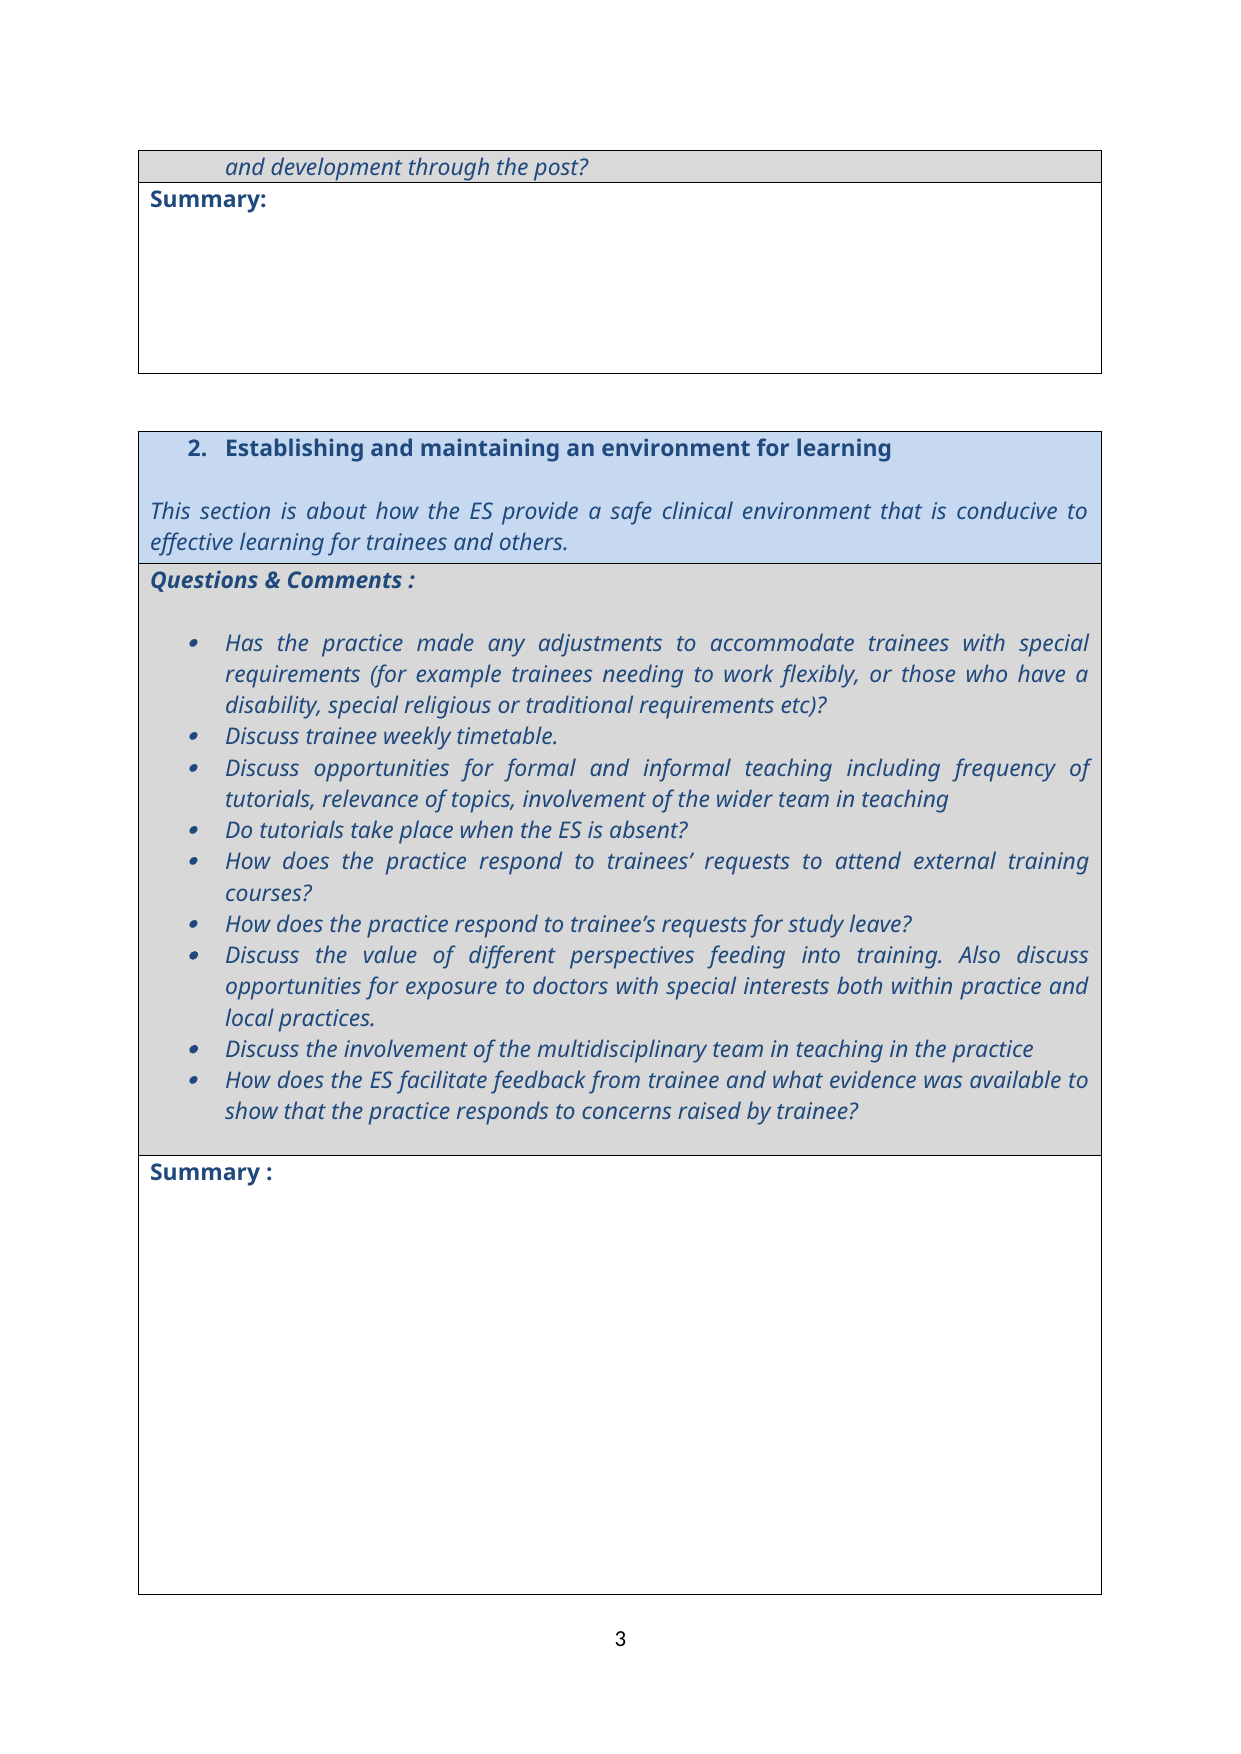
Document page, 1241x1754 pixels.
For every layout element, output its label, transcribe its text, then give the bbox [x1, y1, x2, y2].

table_cell Summary: [139, 183, 1101, 373]
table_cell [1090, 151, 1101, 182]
table_cell Questions & Comments : Has the practice made any adjustments to accommodate trainees with special requirements (for example trainees needing to work flexibly, or those who have a disability, special religious or traditional requirements etc)? Discuss trainee weekly timetable. Discuss opportunities for formal and informal teaching including frequency of tutorials, relevance of topics, involvement of the wider team in teaching Do tutorials take place when the ES is absent? How does the practice respond to trainees’ requests to attend external training courses? How does the practice respond to trainee’s requests for study leave? Discuss the value of different perspectives feeding into training. Also discuss opportunities for exposure to doctors with special interests both within practice and local practices. Discuss the involvement of the multidisciplinary team in teaching in the practice How does the ES facilitate feedback from trainee and what evidence was available to show that the practice responds to concerns raised by trainee? [139, 564, 1101, 1155]
table_header Establishing and maintaining an environment for learning This section is about how the ES provide a safe clinical environment that is conducive to effective learning for trainees and others. [139, 432, 1101, 563]
table_cell Summary : [139, 1156, 1101, 1593]
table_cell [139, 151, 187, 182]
